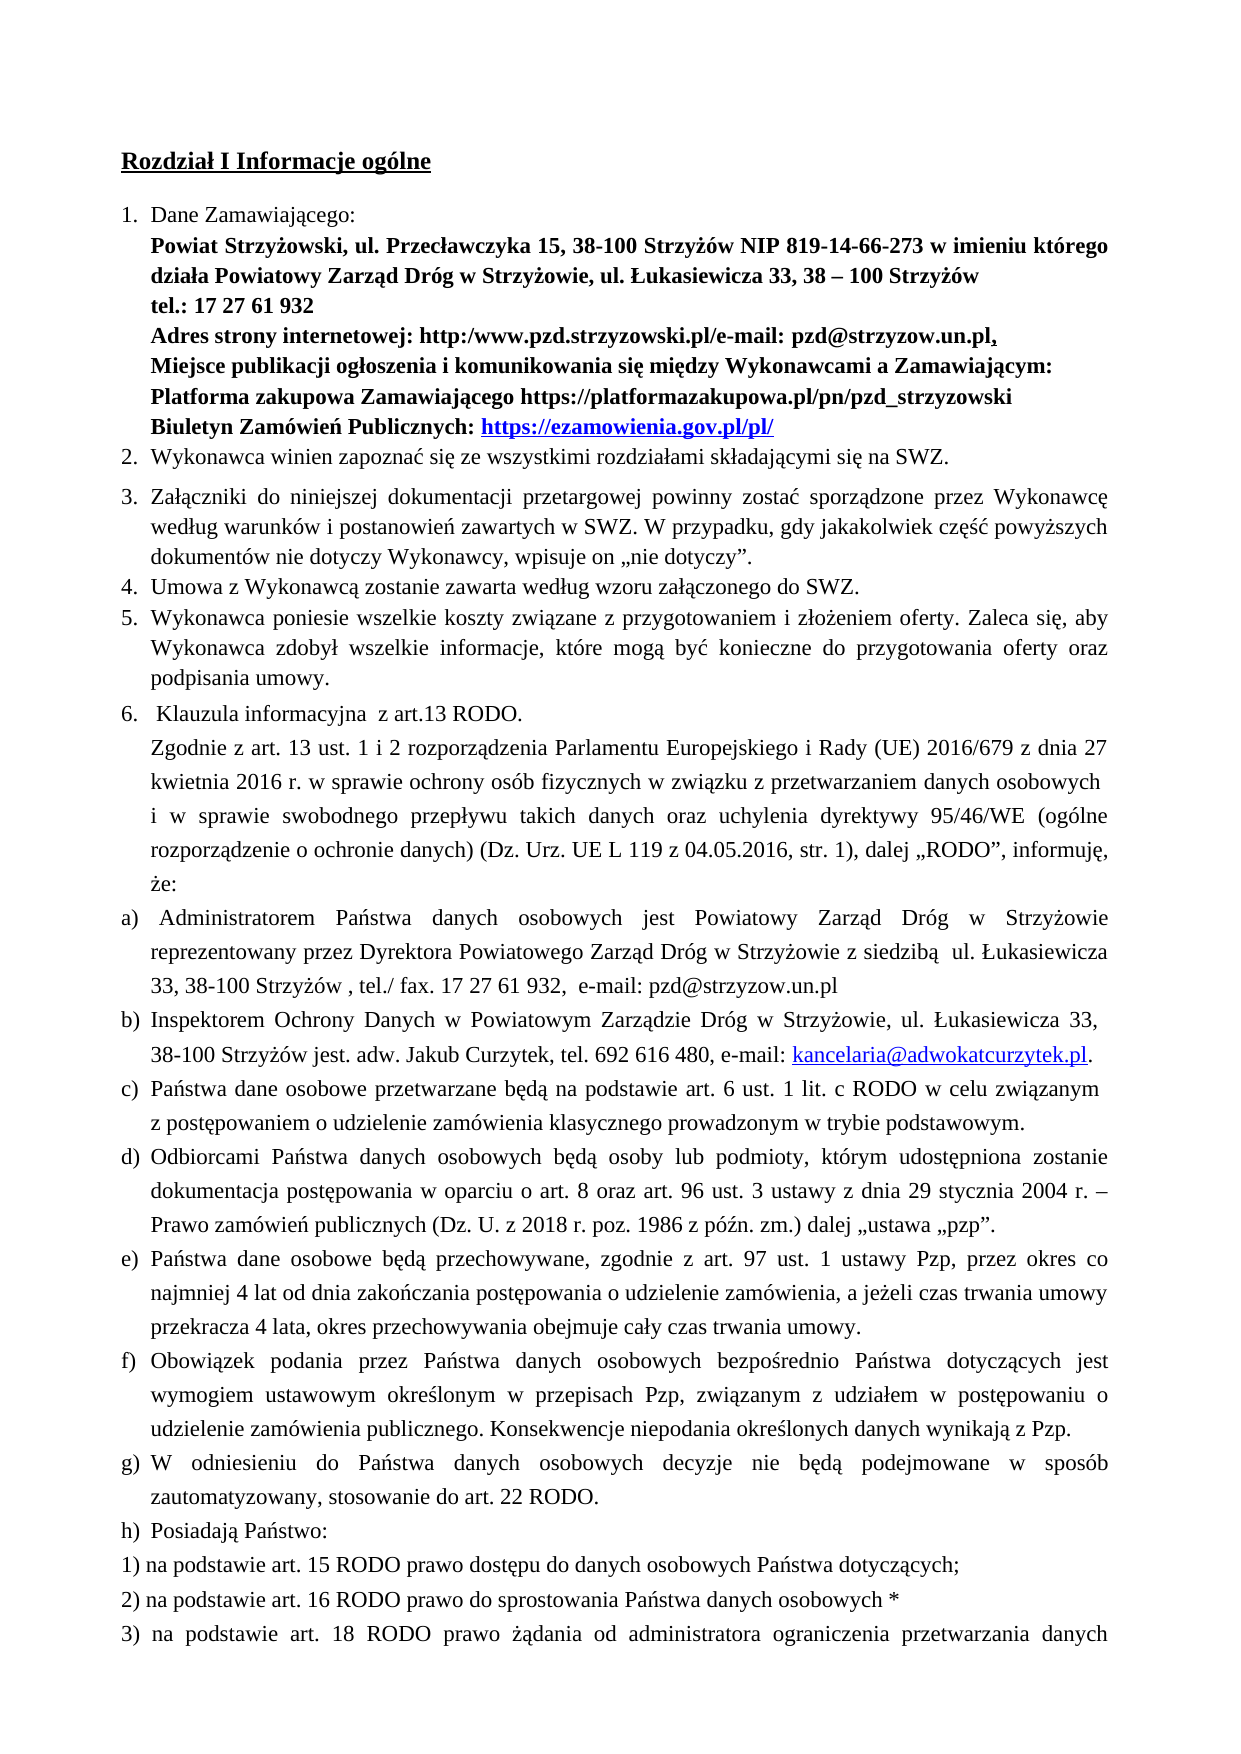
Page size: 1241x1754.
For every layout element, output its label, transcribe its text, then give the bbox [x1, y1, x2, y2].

list Odbiorcami Państwa danych osobowych będą osoby lub podmioty, którym udostępniona zostanie dokumentacja postępowania w oparciu o art. 8 oraz art. 96 ust. 3 ustawy z dnia 29 stycznia 2004 r. – Prawo zamówień publicznych (Dz. U. z 2018 r. poz. 1986 z późn. zm.) dalej „ustawa „pzp”. [121, 1137, 1110, 1239]
list Klauzula informacyjna z art.13 RODO. [121, 694, 1110, 728]
list Powiat Strzyżowski, ul. Przecławczyka 15, 38-100 Strzyżów NIP 819-14-66-273 w imieniu którego działa Powiatowy Zarząd Dróg w Strzyżowie, ul. Łukasiewicza 33, 38 – 100 Strzyżów [150, 232, 1110, 288]
list Załączniki do niniejszej dokumentacji przetargowej powinny zostać sporządzone przez Wykonawcę według warunków i postanowień zawartych w SWZ. W przypadku, gdy jakakolwiek część powyższych dokumentów nie dotyczy Wykonawcy, wpisuje on „nie dotyczy”. [121, 483, 1110, 569]
list Dane Zamawiającego: [121, 202, 1110, 228]
list Umowa z Wykonawcą zostanie zawarta według wzoru załączonego do SWZ. [121, 573, 1110, 600]
text Rozdział I Informacje ogólne [121, 146, 1110, 175]
list W odniesieniu do Państwa danych osobowych decyzje nie będą podejmowane w sposób zautomatyzowany, stosowanie do art. 22 RODO. [121, 1443, 1110, 1512]
text 1) na podstawie art. 15 RODO prawo dostępu do danych osobowych Państwa dotyczących; [121, 1546, 1110, 1580]
list Posiadają Państwo: [121, 1512, 1110, 1546]
list tel.: 17 27 61 932 [150, 292, 1110, 318]
list Państwa dane osobowe będą przechowywane, zgodnie z art. 97 ust. 1 ustawy Pzp, przez okres co najmniej 4 lat od dnia zakończania postępowania o udzielenie zamówienia, a jeżeli czas trwania umowy przekracza 4 lata, okres przechowywania obejmuje cały czas trwania umowy. [121, 1239, 1110, 1341]
text a) Administratorem Państwa danych osobowych jest Powiatowy Zarząd Dróg w Strzyżowie reprezentowany przez Dyrektora Powiatowego Zarząd Dróg w Strzyżowie z siedzibą ul. Łukasiewicza 33, 38-100 Strzyżów , tel./ fax. 17 27 61 932, e-mail: pzd@strzyzow.un.pl [121, 898, 1110, 1001]
list Państwa dane osobowe przetwarzane będą na podstawie art. 6 ust. 1 lit. c RODO w celu związanym z postępowaniem o udzielenie zamówienia klasycznego prowadzonym w trybie podstawowym. [121, 1069, 1110, 1137]
list Wykonawca winien zapoznać się ze wszystkimi rozdziałami składającymi się na SWZ. [121, 443, 1110, 469]
text 2) na podstawie art. 16 RODO prawo do sprostowania Państwa danych osobowych * [121, 1580, 1110, 1614]
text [121, 1614, 1110, 1648]
list Adres strony internetowej: http:/www.pzd.strzyzowski.pl/e-mail: pzd@strzyzow.un.pl, [150, 322, 1110, 349]
list Wykonawca poniesie wszelkie koszty związane z przygotowaniem i złożeniem oferty. Zaleca się, aby Wykonawca zdobył wszelkie informacje, które mogą być konieczne do przygotowania oferty oraz podpisania umowy. [121, 603, 1110, 690]
text Miejsce publikacji ogłoszenia i komunikowania się między Wykonawcami a Zamawiającym: [121, 353, 1107, 379]
list Obowiązek podania przez Państwa danych osobowych bezpośrednio Państwa dotyczących jest wymogiem ustawowym określonym w przepisach Pzp, związanym z udziałem w postępowaniu o udzielenie zamówienia publicznego. Konsekwencje niepodania określonych danych wynikają z Pzp. [121, 1341, 1110, 1443]
list Inspektorem Ochrony Danych w Powiatowym Zarządzie Dróg w Strzyżowie, ul. Łukasiewicza 33, 38-100 Strzyżów jest. adw. Jakub Curzytek, tel. 692 616 480, e-mail: kancelaria@adwokatcurzytek.pl. [121, 1001, 1110, 1069]
text Biuletyn Zamówień Publicznych: https://ezamowienia.gov.pl/pl/ [121, 413, 1107, 439]
text Zgodnie z art. 13 ust. 1 i 2 rozporządzenia Parlamentu Europejskiego i Rady (UE) 2016/679 z dnia 27 kwietnia 2016 r. w sprawie ochrony osób fizycznych w związku z przetwarzaniem danych osobowych i w sprawie swobodnego przepływu takich danych oraz uchylenia dyrektywy 95/46/WE (ogólne rozporządzenie o ochronie danych) (Dz. Urz. UE L 119 z 04.05.2016, str. 1), dalej „RODO”, informuję, że: [150, 728, 1110, 898]
list Platforma zakupowa Zamawiającego https://platformazakupowa.pl/pn/pzd_strzyzowski [150, 383, 1110, 409]
